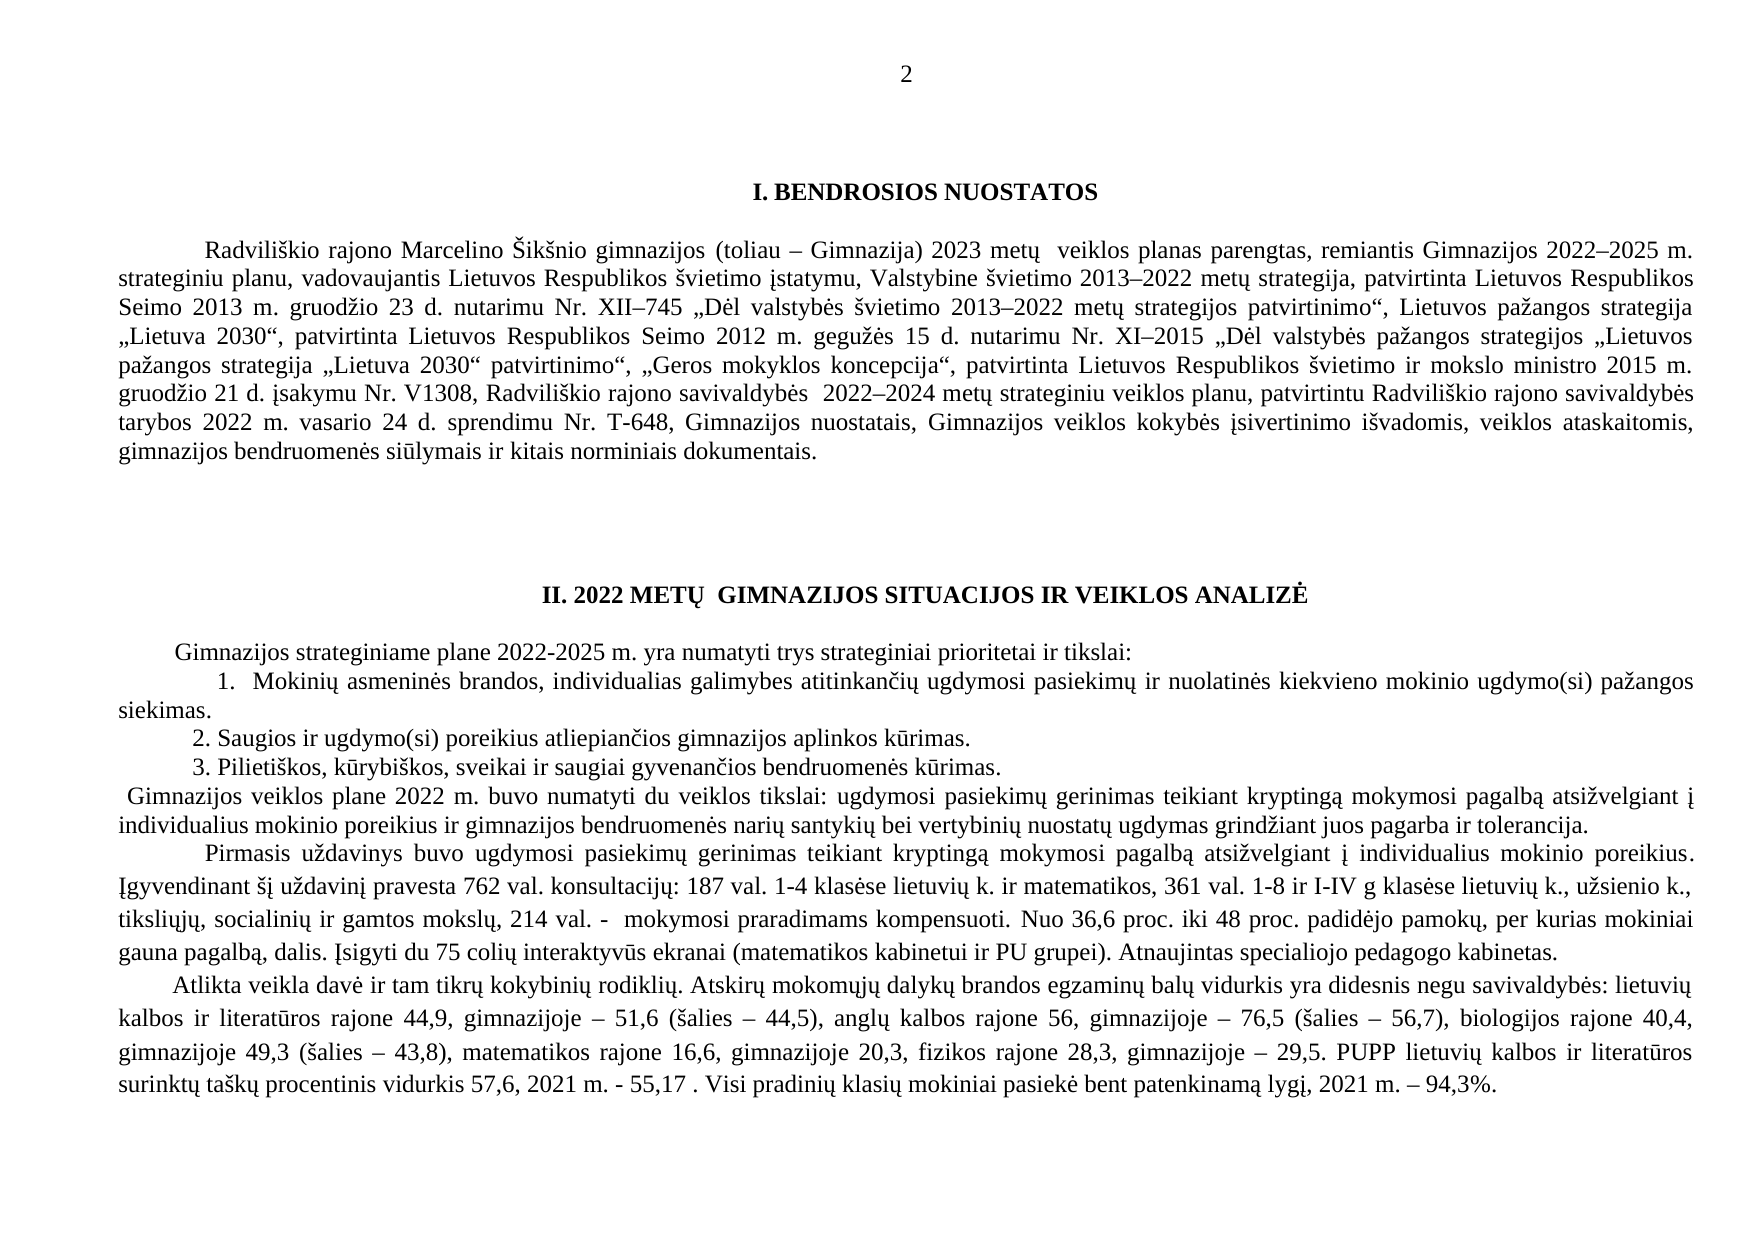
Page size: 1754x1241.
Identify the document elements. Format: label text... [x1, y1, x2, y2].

text Radviliškio rajono Marcelino Šikšnio gimnazijos (toliau – Gimnazija) 2023 metų veiklos planas parengtas, remiantis Gimnazijos 2022–2025 m. strateginiu planu, vadovaujantis Lietuvos Respublikos švietimo įstatymu, Valstybine švietimo 2013–2022 metų strategija, patvirtinta Lietuvos Respublikos Seimo 2013 m. gruodžio 23 d. nutarimu Nr. XII–745 „Dėl valstybės švietimo 2013–2022 metų strategijos patvirtinimo“, Lietuvos pažangos strategija „Lietuva 2030“, patvirtinta Lietuvos Respublikos Seimo 2012 m. gegužės 15 d. nutarimu Nr. XI–2015 „Dėl valstybės pažangos strategijos „Lietuvos pažangos strategija „Lietuva 2030“ patvirtinimo“, „Geros mokyklos koncepcija“, patvirtinta Lietuvos Respublikos švietimo ir mokslo ministro 2015 m. gruodžio 21 d. įsakymu Nr. V1308, Radviliškio rajono savivaldybės 2022–2024 metų strateginiu veiklos planu, patvirtintu Radviliškio rajono savivaldybės tarybos 2022 m. vasario 24 d. sprendimu Nr. T-648, Gimnazijos nuostatais, Gimnazijos veiklos kokybės įsivertinimo išvadomis, veiklos ataskaitomis, gimnazijos bendruomenės siūlymais ir kitais norminiais dokumentais. [118, 235, 1695, 465]
text Pirmasis uždavinys buvo ugdymosi pasiekimų gerinimas teikiant kryptingą mokymosi pagalbą atsižvelgiant į individualius mokinio poreikius. Įgyvendinant šį uždavinį pravesta 762 val. konsultacijų: 187 val. 1-4 klasėse lietuvių k. ir matematikos, 361 val. 1-8 ir I-IV g klasėse lietuvių k., užsienio k., tiksliųjų, socialinių ir gamtos mokslų, 214 val. - mokymosi praradimams kompensuoti. Nuo 36,6 proc. iki 48 proc. padidėjo pamokų, per kurias mokiniai gauna pagalbą, dalis. Įsigyti du 75 colių interaktyvūs ekranai (matematikos kabinetui ir PU grupei). Atnaujintas specialiojo pedagogo kabinetas. [118, 838, 1695, 966]
text II. 2022 METŲ GIMNAZIJOS SITUACIJOS IR VEIKLOS ANALIZĖ [156, 580, 1695, 608]
text Gimnazijos veiklos plane 2022 m. buvo numatyti du veiklos tikslai: ugdymosi pasiekimų gerinimas teikiant kryptingą mokymosi pagalbą atsižvelgiant į individualius mokinio poreikius ir gimnazijos bendruomenės narių santykių bei vertybinių nuostatų ugdymas grindžiant juos pagarba ir tolerancija. [118, 781, 1695, 838]
text 1. Mokinių asmeninės brandos, individualias galimybes atitinkančių ugdymosi pasiekimų ir nuolatinės kiekvieno mokinio ugdymo(si) pažangos siekimas. [118, 666, 1695, 723]
text 2. Saugios ir ugdymo(si) poreikius atliepiančios gimnazijos aplinkos kūrimas. [192, 723, 1695, 752]
text 3. Pilietiškos, kūrybiškos, sveikai ir saugiai gyvenančios bendruomenės kūrimas. [192, 752, 1695, 781]
list BENDROSIOS NUOSTATOS [156, 177, 1695, 206]
text Gimnazijos strateginiame plane 2022-2025 m. yra numatyti trys strateginiai prioritetai ir tikslai: [118, 637, 1695, 666]
text Atlikta veikla davė ir tam tikrų kokybinių rodiklių. Atskirų mokomųjų dalykų brandos egzaminų balų vidurkis yra didesnis negu savivaldybės: lietuvių kalbos ir literatūros rajone 44,9, gimnazijoje – 51,6 (šalies – 44,5), anglų kalbos rajone 56, gimnazijoje – 76,5 (šalies – 56,7), biologijos rajone 40,4, gimnazijoje 49,3 (šalies – 43,8), matematikos rajone 16,6, gimnazijoje 20,3, fizikos rajone 28,3, gimnazijoje – 29,5. PUPP lietuvių kalbos ir literatūros surinktų taškų procentinis vidurkis 57,6, 2021 m. - 55,17 . Visi pradinių klasių mokiniai pasiekė bent patenkinamą lygį, 2021 m. – 94,3%. [118, 971, 1695, 1098]
